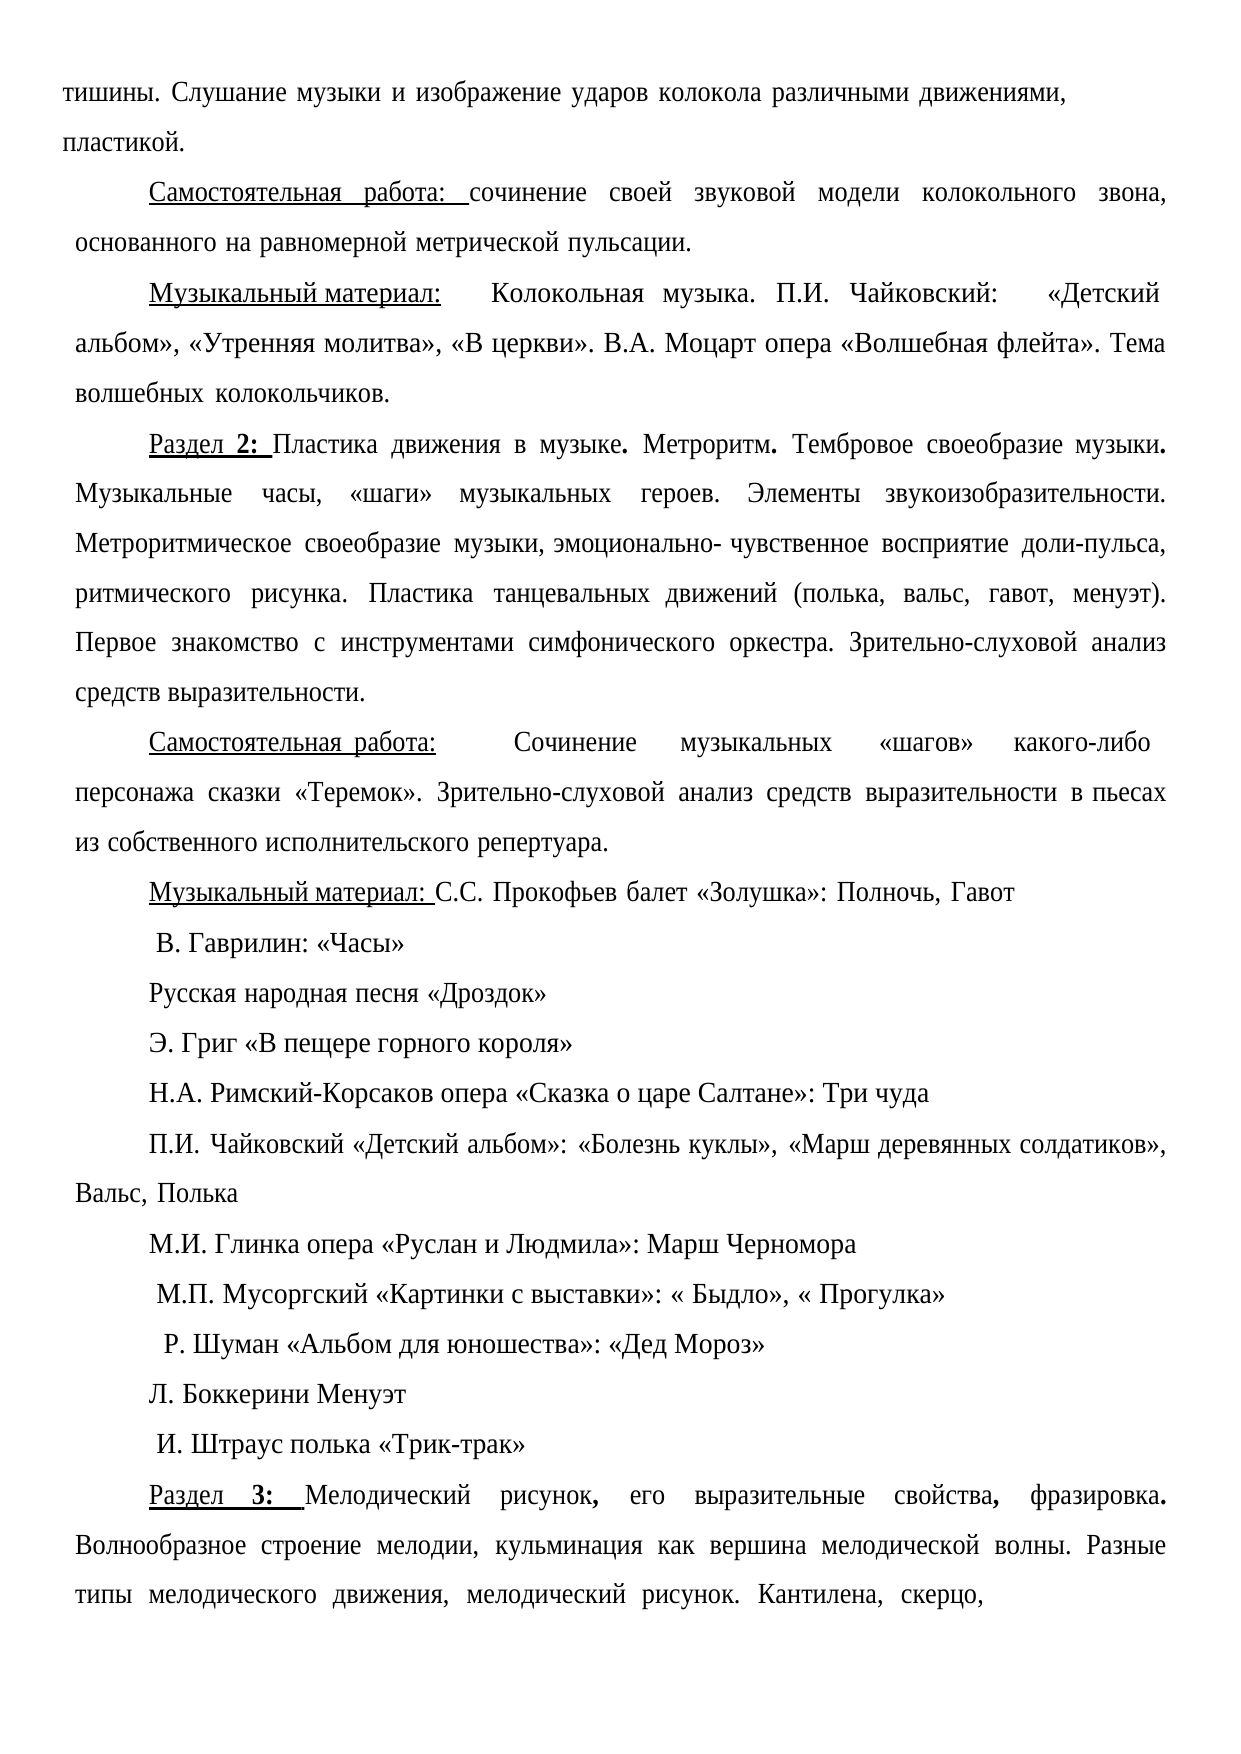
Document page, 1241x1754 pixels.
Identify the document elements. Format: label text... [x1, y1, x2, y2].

text Музыкальный материал: С.С. Прокофьев балет «Золушка»: Полночь, Гавот [149, 874, 1092, 908]
text Самостоятельная работа: Сочинение музыкальных «шагов» какого-либо персонажа сказки «Теремок». Зрительно-слуховой анализ средств выразительности в пьесах из собственного исполнительского репертуара. [75, 724, 1166, 857]
text Э. Григ «В пещере горного короля» [149, 1025, 1178, 1059]
text Н.А. Римский-Корсаков опера «Сказка о царе Салтане»: Три чуда [149, 1076, 1178, 1109]
text П.И. Чайковский «Детский альбом»: «Болезнь куклы», «Марш деревянных солдатиков», Вальс, Полька [75, 1126, 1166, 1209]
text Русская народная песня «Дроздок» [149, 975, 1178, 1009]
text М.П. Мусоргский «Картинки с выставки»: « Быдло», « Прогулка» [156, 1276, 980, 1310]
text Раздел 2: Пластика движения в музыке. Метроритм. Тембровое своеобразие музыки. Музыкальные часы, «шаги» музыкальных героев. Элементы звукоизобразительности. Метроритмическое своеобразие музыки, эмоционально- чувственное восприятие доли-пульса, ритмического рисунка. Пластика танцевальных движений (полька, вальс, гавот, менуэт). Первое знакомство с инструментами симфонического оркестра. Зрительно-слуховой анализ средств выразительности. [75, 426, 1166, 707]
text Музыкальный материал: Колокольная музыка. П.И. Чайковский: «Детский альбом», «Утренняя молитва», «В церкви». В.А. Моцарт опера «Волшебная флейта». Тема волшебных колокольчиков. [75, 275, 1166, 408]
text Самостоятельная работа: сочинение своей звуковой модели колокольного звона, основанного на равномерной метрической пульсации. [75, 174, 1166, 258]
text Л. Боккерини Менуэт [149, 1377, 1178, 1410]
text И. Штраус полька «Трик-трак» [156, 1427, 1178, 1460]
text В. Гаврилин: «Часы» [149, 925, 1092, 958]
text М.И. Глинка опера «Руслан и Людмила»: Марш Черномора [149, 1226, 1178, 1259]
text тишины. Слушание музыки и изображение ударов колокола различными движениями, пластикой. [62, 74, 1178, 157]
text Раздел 3: Мелодический рисунок, его выразительные свойства, фразировка. Волнообразное строение мелодии, кульминация как вершина мелодической волны. Разные типы мелодического движения, мелодический рисунок. Кантилена, скерцо, [75, 1477, 1166, 1610]
text Р. Шуман «Альбом для юношества»: «Дед Мороз» [156, 1326, 980, 1360]
